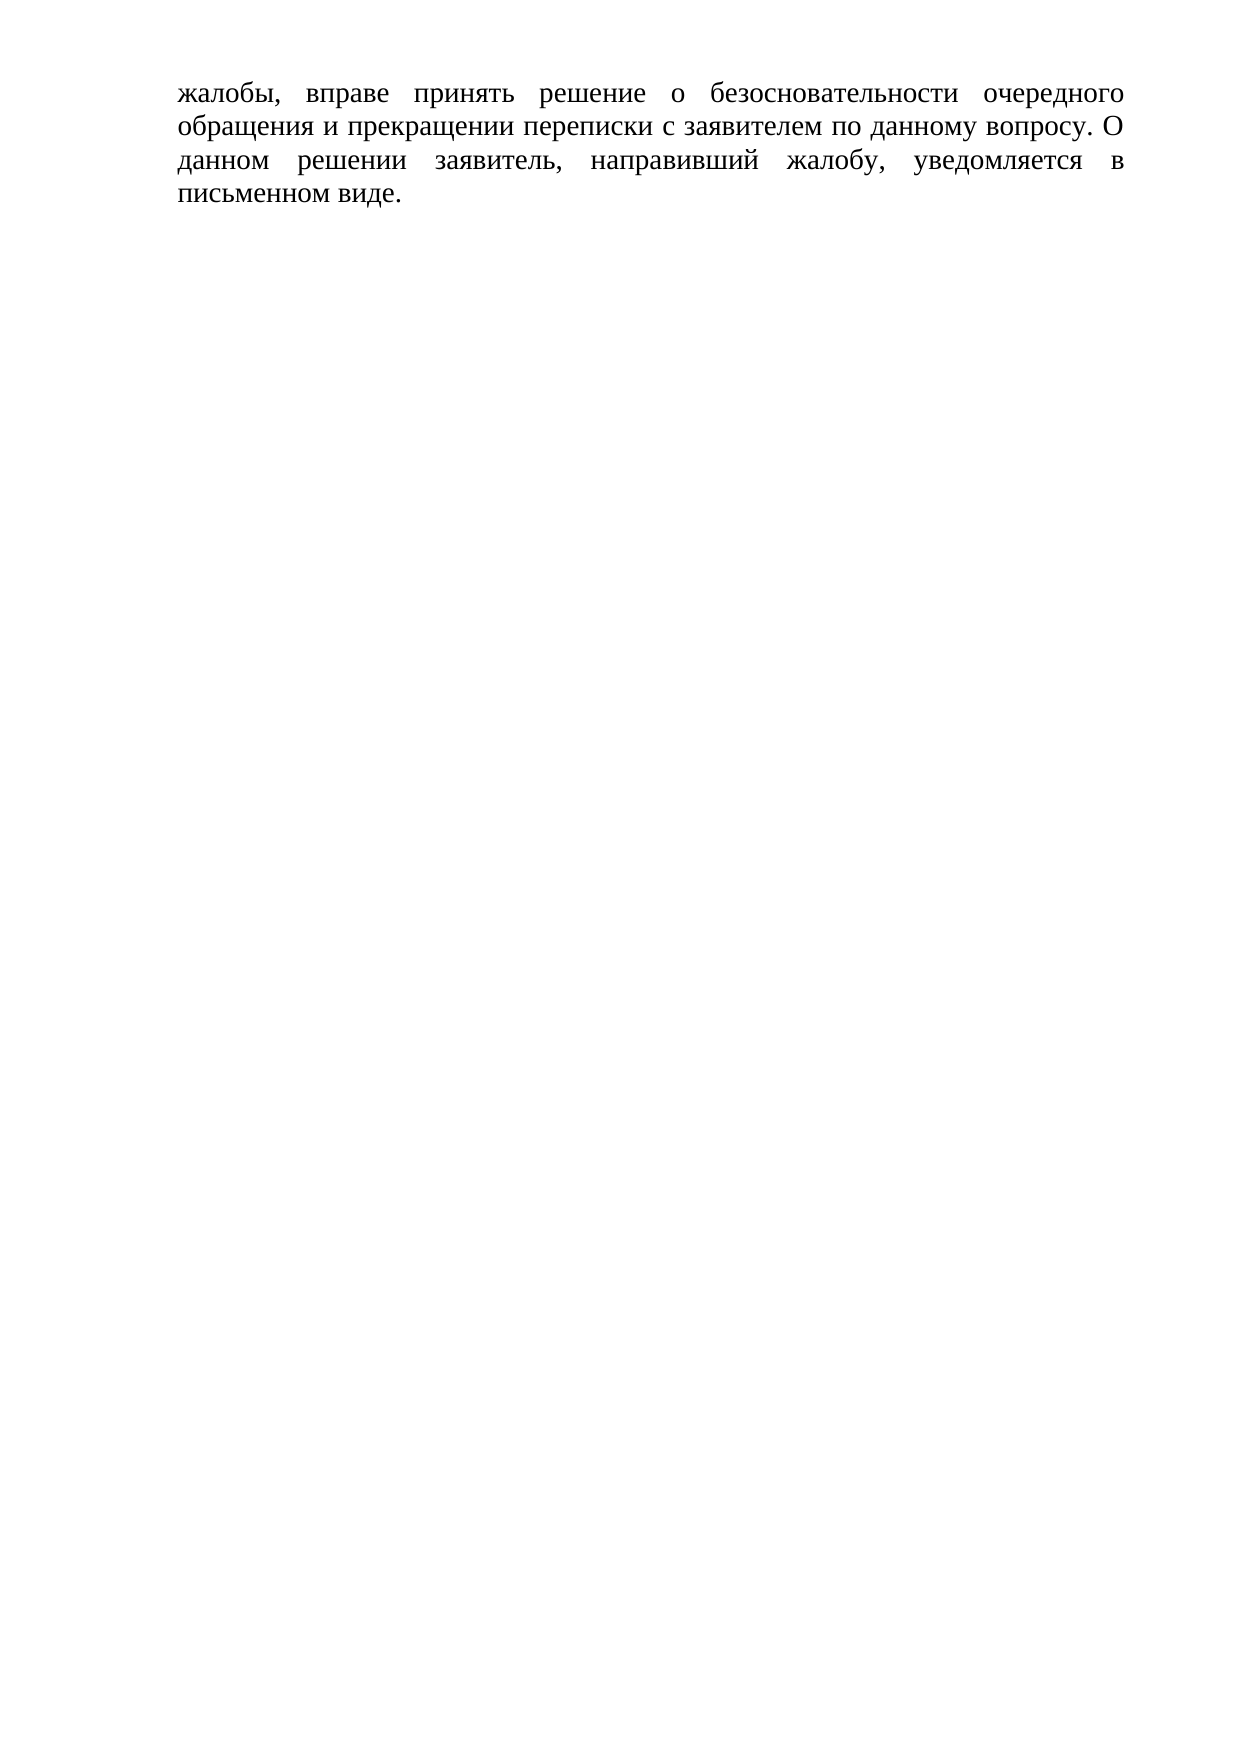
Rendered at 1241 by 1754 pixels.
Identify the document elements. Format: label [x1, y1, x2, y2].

text [177, 75, 1125, 209]
